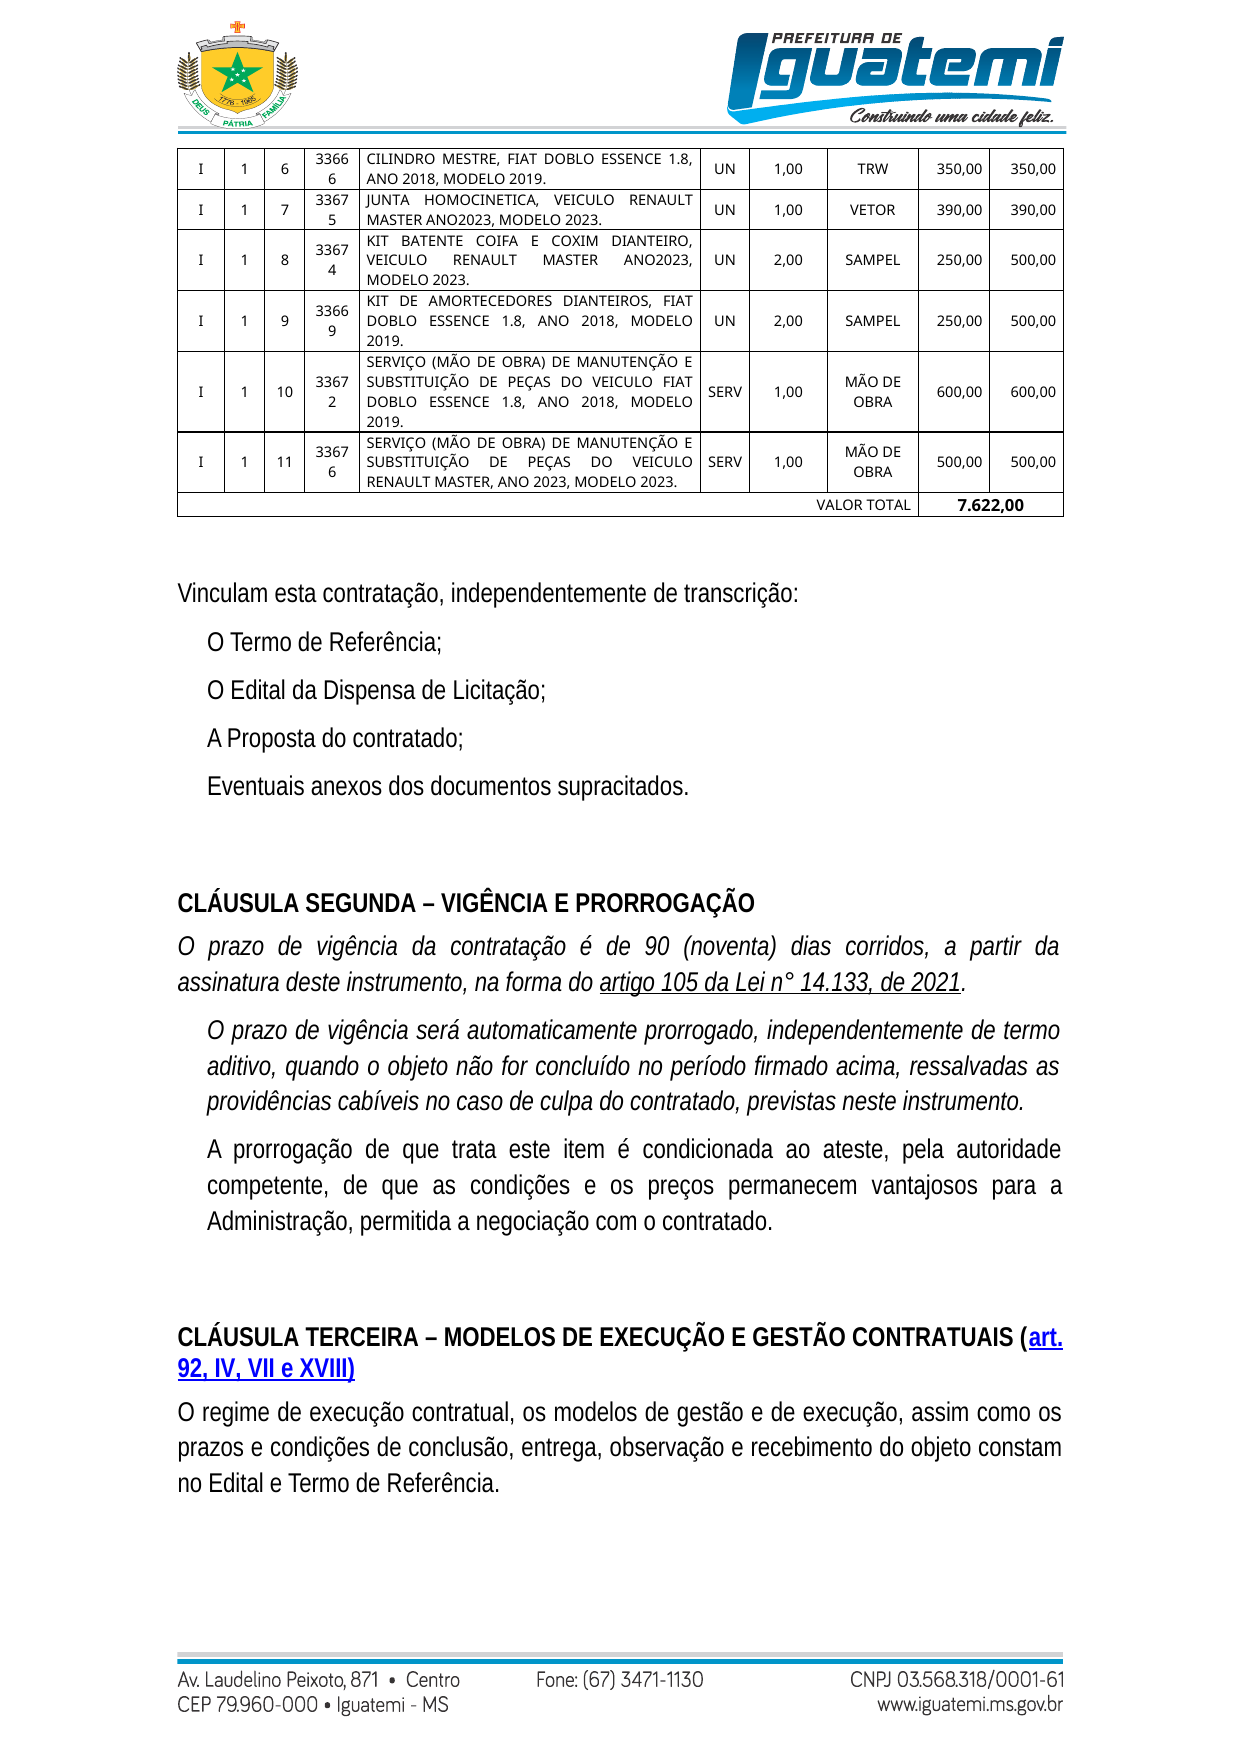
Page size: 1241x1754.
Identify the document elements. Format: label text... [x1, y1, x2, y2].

table_cell 2,00 [750, 291, 827, 351]
table_cell CILINDRO MESTRE, FIAT DOBLO ESSENCE 1.8, ANO 2018, MODELO 2019. [360, 149, 700, 188]
table_cell 33675 [305, 190, 359, 229]
table_cell 500,00 [990, 433, 1063, 492]
table_cell 33669 [305, 291, 359, 351]
table_cell 33672 [305, 352, 359, 431]
table_cell I [178, 352, 224, 431]
text Eventuais anexos dos documentos supracitados. [207, 770, 1063, 801]
text O regime de execução contratual, os modelos de gestão e de execução, assim como os prazos e condições de conclusão, entrega, observação e recebimento do objeto constam no Edital e Termo de Referência. [177, 1396, 1063, 1498]
table_cell 500,00 [990, 230, 1063, 290]
table_cell I [178, 149, 224, 188]
table_cell I [178, 190, 224, 229]
table_cell 1,00 [750, 352, 827, 431]
table_cell SERVIÇO (MÃO DE OBRA) DE MANUTENÇÃO E SUBSTITUIÇÃO DE PEÇAS DO VEICULO FIAT DOBLO ESSENCE 1.8, ANO 2018, MODELO 2019. [360, 352, 700, 431]
table_cell 500,00 [990, 291, 1063, 351]
table_cell UN [701, 291, 749, 351]
table_cell 1 [225, 190, 264, 229]
table_cell 10 [265, 352, 304, 431]
table_cell SERV [701, 433, 749, 492]
table_cell 1 [225, 149, 264, 188]
text O Termo de Referência; [207, 626, 1063, 657]
table_cell 1,00 [750, 149, 827, 188]
table_cell MÃO DE OBRA [828, 433, 918, 492]
table_cell I [178, 230, 224, 290]
table_cell SAMPEL [828, 230, 918, 290]
table_cell 350,00 [990, 149, 1063, 188]
text Vinculam esta contratação, independentemente de transcrição: [177, 577, 1063, 608]
table_cell 600,00 [919, 352, 989, 431]
table_cell 7 [265, 190, 304, 229]
table_cell UN [701, 149, 749, 188]
text O Edital da Dispensa de Licitação; [207, 674, 1063, 705]
table_cell I [178, 291, 224, 351]
table_cell 9 [265, 291, 304, 351]
table_cell 8 [265, 230, 304, 290]
text CLÁUSULA TERCEIRA – MODELOS DE EXECUÇÃO E GESTÃO CONTRATUAIS (art. 92, IV, VII e XVIII) [177, 1321, 1063, 1383]
table_cell 350,00 [919, 149, 989, 188]
table_cell UN [701, 190, 749, 229]
table_cell 600,00 [990, 352, 1063, 431]
table_cell 250,00 [919, 291, 989, 351]
table_cell KIT DE AMORTECEDORES DIANTEIROS, FIAT DOBLO ESSENCE 1.8, ANO 2018, MODELO 2019. [360, 291, 700, 351]
table_cell 7.622,00 [919, 493, 1063, 516]
table_cell UN [701, 230, 749, 290]
table_cell 1 [225, 433, 264, 492]
table_cell 1 [225, 352, 264, 431]
table_cell 500,00 [919, 433, 989, 492]
table_cell 2,00 [750, 230, 827, 290]
table_cell JUNTA HOMOCINETICA, VEICULO RENAULT MASTER ANO2023, MODELO 2023. [360, 190, 700, 229]
table_cell 1 [225, 230, 264, 290]
table_cell TRW [828, 149, 918, 188]
table_cell 1,00 [750, 433, 827, 492]
table_cell 11 [265, 433, 304, 492]
text A prorrogação de que trata este item é condicionada ao ateste, pela autoridade competente, de que as condições e os preços permanecem vantajosos para a Administração, permitida a negociação com o contratado. [207, 1133, 1063, 1236]
table_cell I [178, 433, 224, 492]
table_cell SAMPEL [828, 291, 918, 351]
table_cell 33666 [305, 149, 359, 188]
table_cell 390,00 [990, 190, 1063, 229]
table_cell 1,00 [750, 190, 827, 229]
text O prazo de vigência será automaticamente prorrogado, independentemente de termo aditivo, quando o objeto não for concluído no período firmado acima, ressalvadas as providências cabíveis no caso de culpa do contratado, previstas neste instrumento. [207, 1014, 1063, 1116]
table_cell VALOR TOTAL [178, 493, 918, 516]
table_cell VETOR [828, 190, 918, 229]
text CLÁUSULA SEGUNDA – VIGÊNCIA E PRORROGAÇÃO [177, 887, 1063, 918]
table_cell KIT BATENTE COIFA E COXIM DIANTEIRO, VEICULO RENAULT MASTER ANO2023, MODELO 2023. [360, 230, 700, 290]
table_cell 33674 [305, 230, 359, 290]
table_cell 250,00 [919, 230, 989, 290]
table_cell 390,00 [919, 190, 989, 229]
table_cell MÃO DE OBRA [828, 352, 918, 431]
table_cell SERV [701, 352, 749, 431]
table_cell 6 [265, 149, 304, 188]
table_cell 1 [225, 291, 264, 351]
text O prazo de vigência da contratação é de 90 (noventa) dias corridos, a partir da assinatura deste instrumento, na forma do artigo 105 da Lei n° 14.133, de 2021. [177, 930, 1063, 997]
table_cell 33676 [305, 433, 359, 492]
table_cell SERVIÇO (MÃO DE OBRA) DE MANUTENÇÃO E SUBSTITUIÇÃO DE PEÇAS DO VEICULO RENAULT MASTER, ANO 2023, MODELO 2023. [360, 433, 700, 492]
text A Proposta do contratado; [207, 722, 1063, 753]
